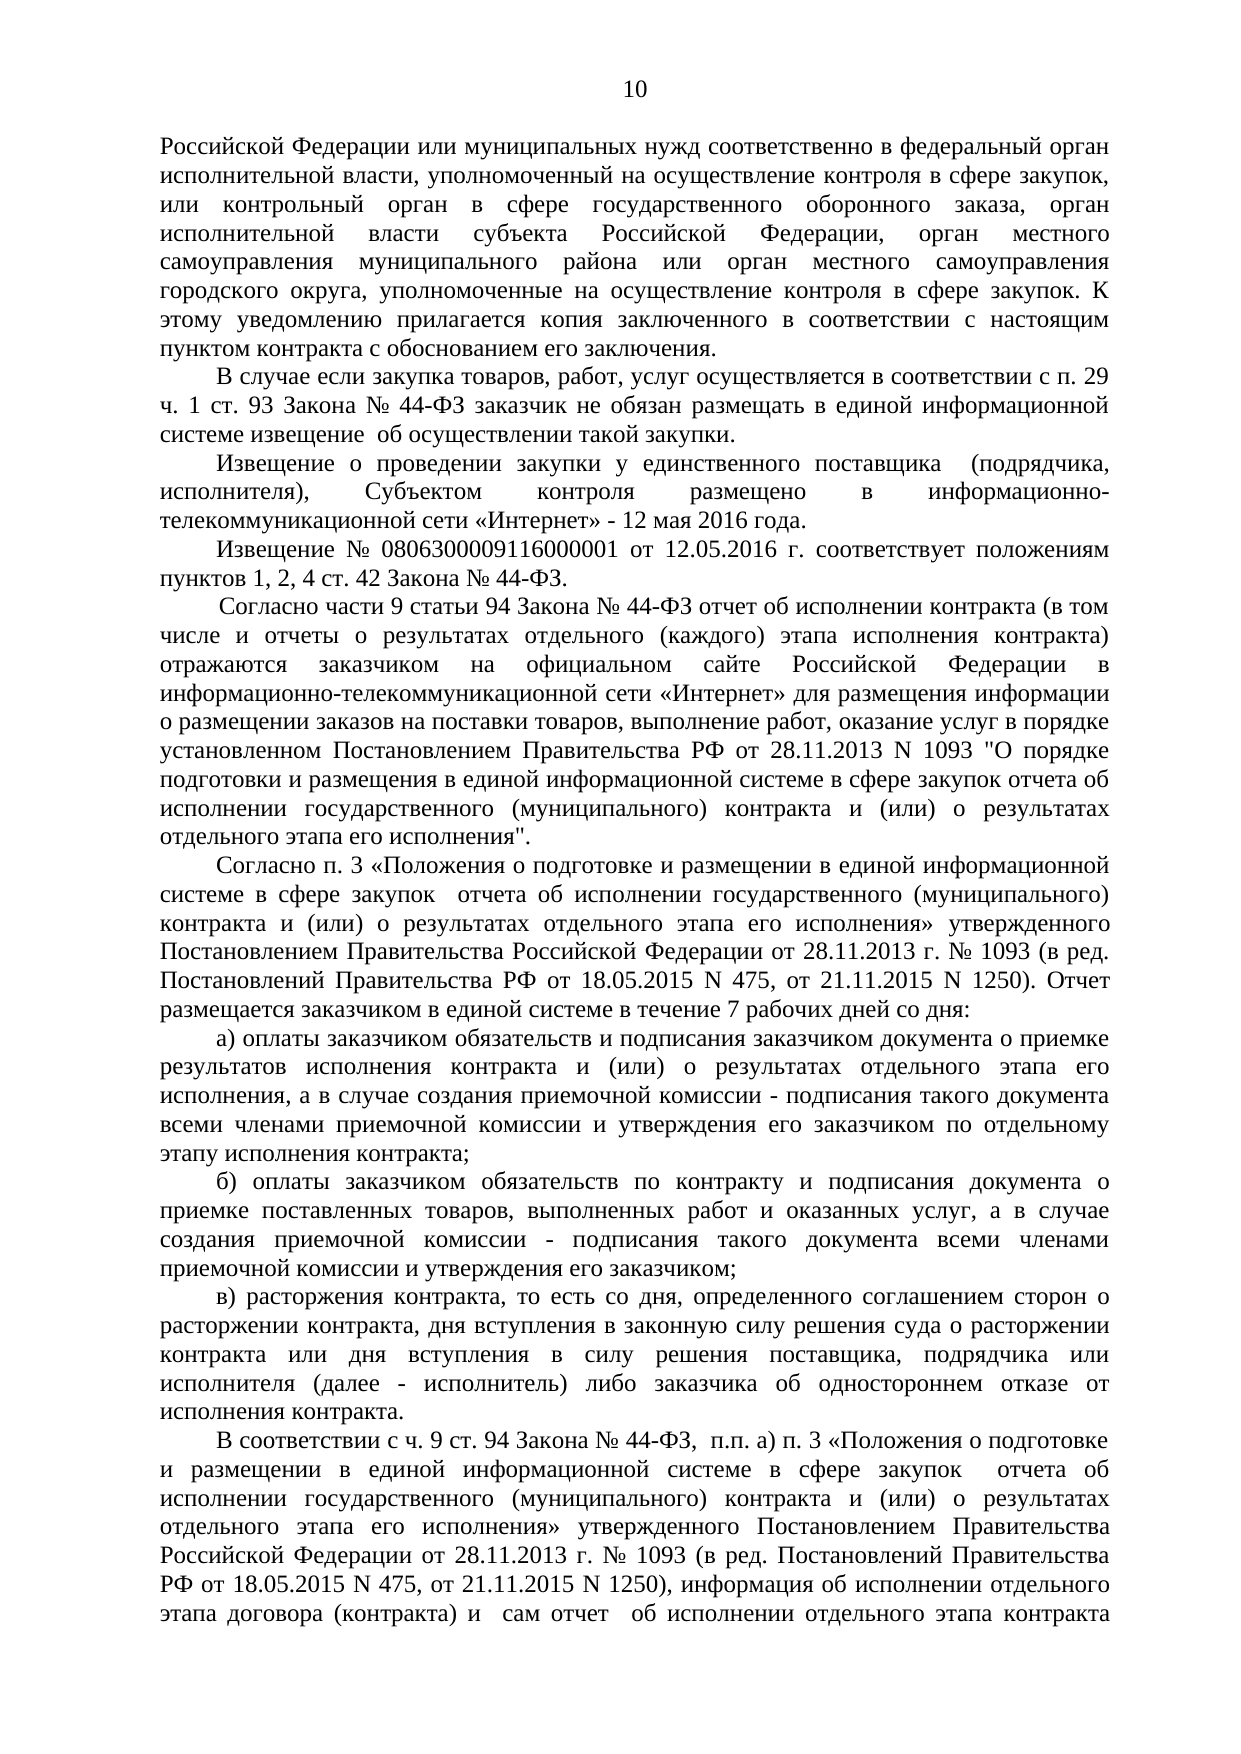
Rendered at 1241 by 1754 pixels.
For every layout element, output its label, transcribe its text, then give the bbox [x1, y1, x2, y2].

text Согласно части 9 статьи 94 Закона № 44-ФЗ отчет об исполнении контракта (в том числе и отчеты о результатах отдельного (каждого) этапа исполнения контракта) отражаются заказчиком на официальном сайте Российской Федерации в информационно-телекоммуникационной сети «Интернет» для размещения информации о размещении заказов на поставки товаров, выполнение работ, оказание услуг в порядке установленном Постановлением Правительства РФ от 28.11.2013 N 1093 "О порядке подготовки и размещения в единой информационной системе в сфере закупок отчета об исполнении государственного (муниципального) контракта и (или) о результатах отдельного этапа его исполнения". [159, 591, 1110, 850]
text а) оплаты заказчиком обязательств и подписания заказчиком документа о приемке результатов исполнения контракта и (или) о результатах отдельного этапа его исполнения, а в случае создания приемочной комиссии - подписания такого документа всеми членами приемочной комиссии и утверждения его заказчиком по отдельному этапу исполнения контракта; [159, 1023, 1110, 1166]
text Согласно п. 3 «Положения о подготовке и размещении в единой информационной системе в сфере закупок отчета об исполнении государственного (муниципального) контракта и (или) о результатах отдельного этапа его исполнения» утвержденного Постановлением Правительства Российской Федерации от 28.11.2013 г. № 1093 (в ред. Постановлений Правительства РФ от 18.05.2015 N 475, от 21.11.2015 N 1250). Отчет размещается заказчиком в единой системе в течение 7 рабочих дней со дня: [159, 850, 1110, 1023]
text в) расторжения контракта, то есть со дня, определенного соглашением сторон о расторжении контракта, дня вступления в законную силу решения суда о расторжении контракта или дня вступления в силу решения поставщика, подрядчика или исполнителя (далее - исполнитель) либо заказчика об одностороннем отказе от исполнения контракта. [159, 1281, 1110, 1425]
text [159, 131, 1110, 361]
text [159, 1425, 1110, 1626]
text В случае если закупка товаров, работ, услуг осуществляется в соответствии с п. 29 ч. 1 ст. 93 Закона № 44-ФЗ заказчик не обязан размещать в единой информационной системе извещение об осуществлении такой закупки. [159, 361, 1110, 448]
text Извещение о проведении закупки у единственного поставщика (подрядчика, исполнителя), Субъектом контроля размещено в информационно-телекоммуникационной сети «Интернет» - 12 мая 2016 года. [159, 448, 1110, 534]
text б) оплаты заказчиком обязательств по контракту и подписания документа о приемке поставленных товаров, выполненных работ и оказанных услуг, а в случае создания приемочной комиссии - подписания такого документа всеми членами приемочной комиссии и утверждения его заказчиком; [159, 1166, 1110, 1281]
text Извещение № 0806300009116000001 от 12.05.2016 г. соответствует положениям пунктов 1, 2, 4 ст. 42 Закона № 44-ФЗ. [159, 534, 1110, 591]
